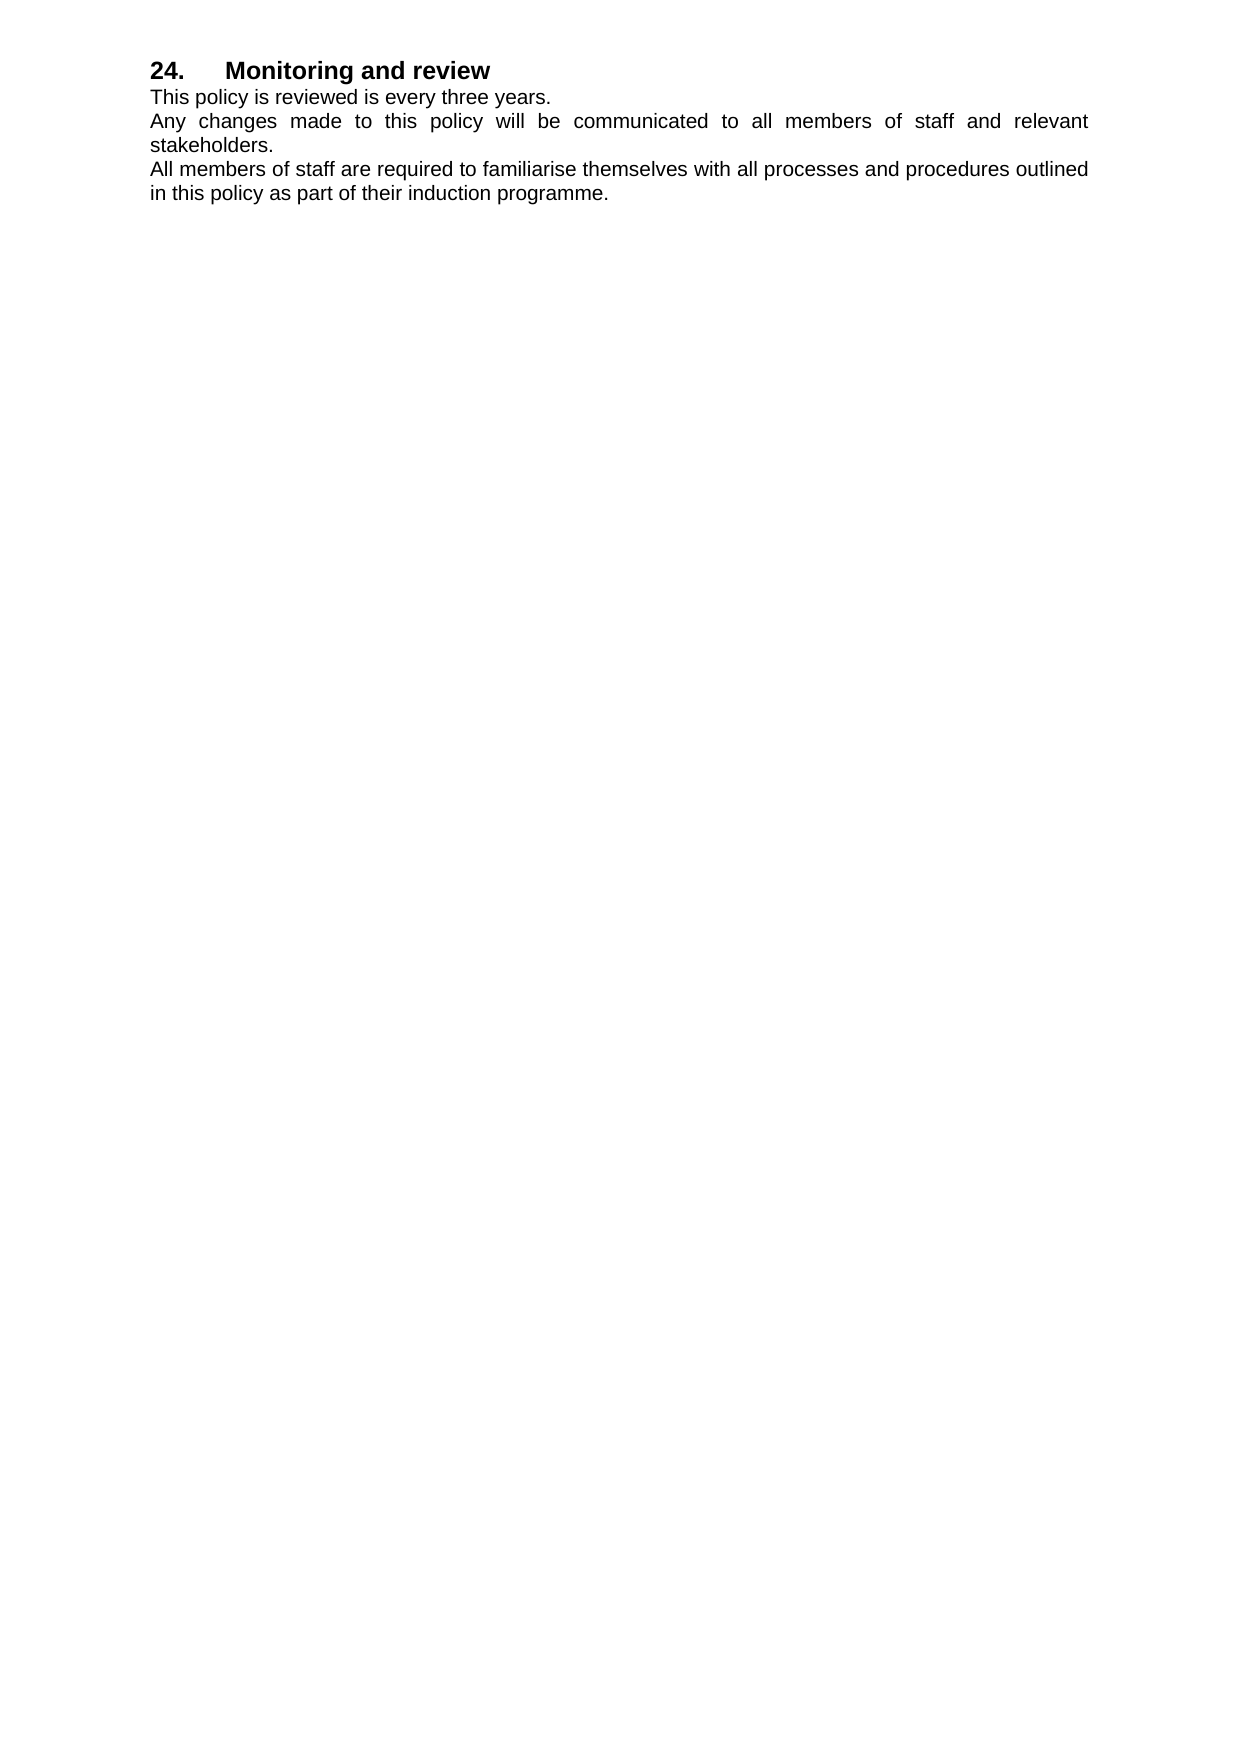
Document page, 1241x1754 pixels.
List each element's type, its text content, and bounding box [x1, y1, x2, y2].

text Any changes made to this policy will be communicated to all members of staff and relevant stakeholders. [150, 109, 1090, 157]
text This policy is reviewed is every three years. [150, 85, 1090, 109]
text All members of staff are required to familiarise themselves with all processes and procedures outlined in this policy as part of their induction programme. [150, 157, 1090, 205]
subtitle 24. Monitoring and review [150, 56, 1090, 85]
